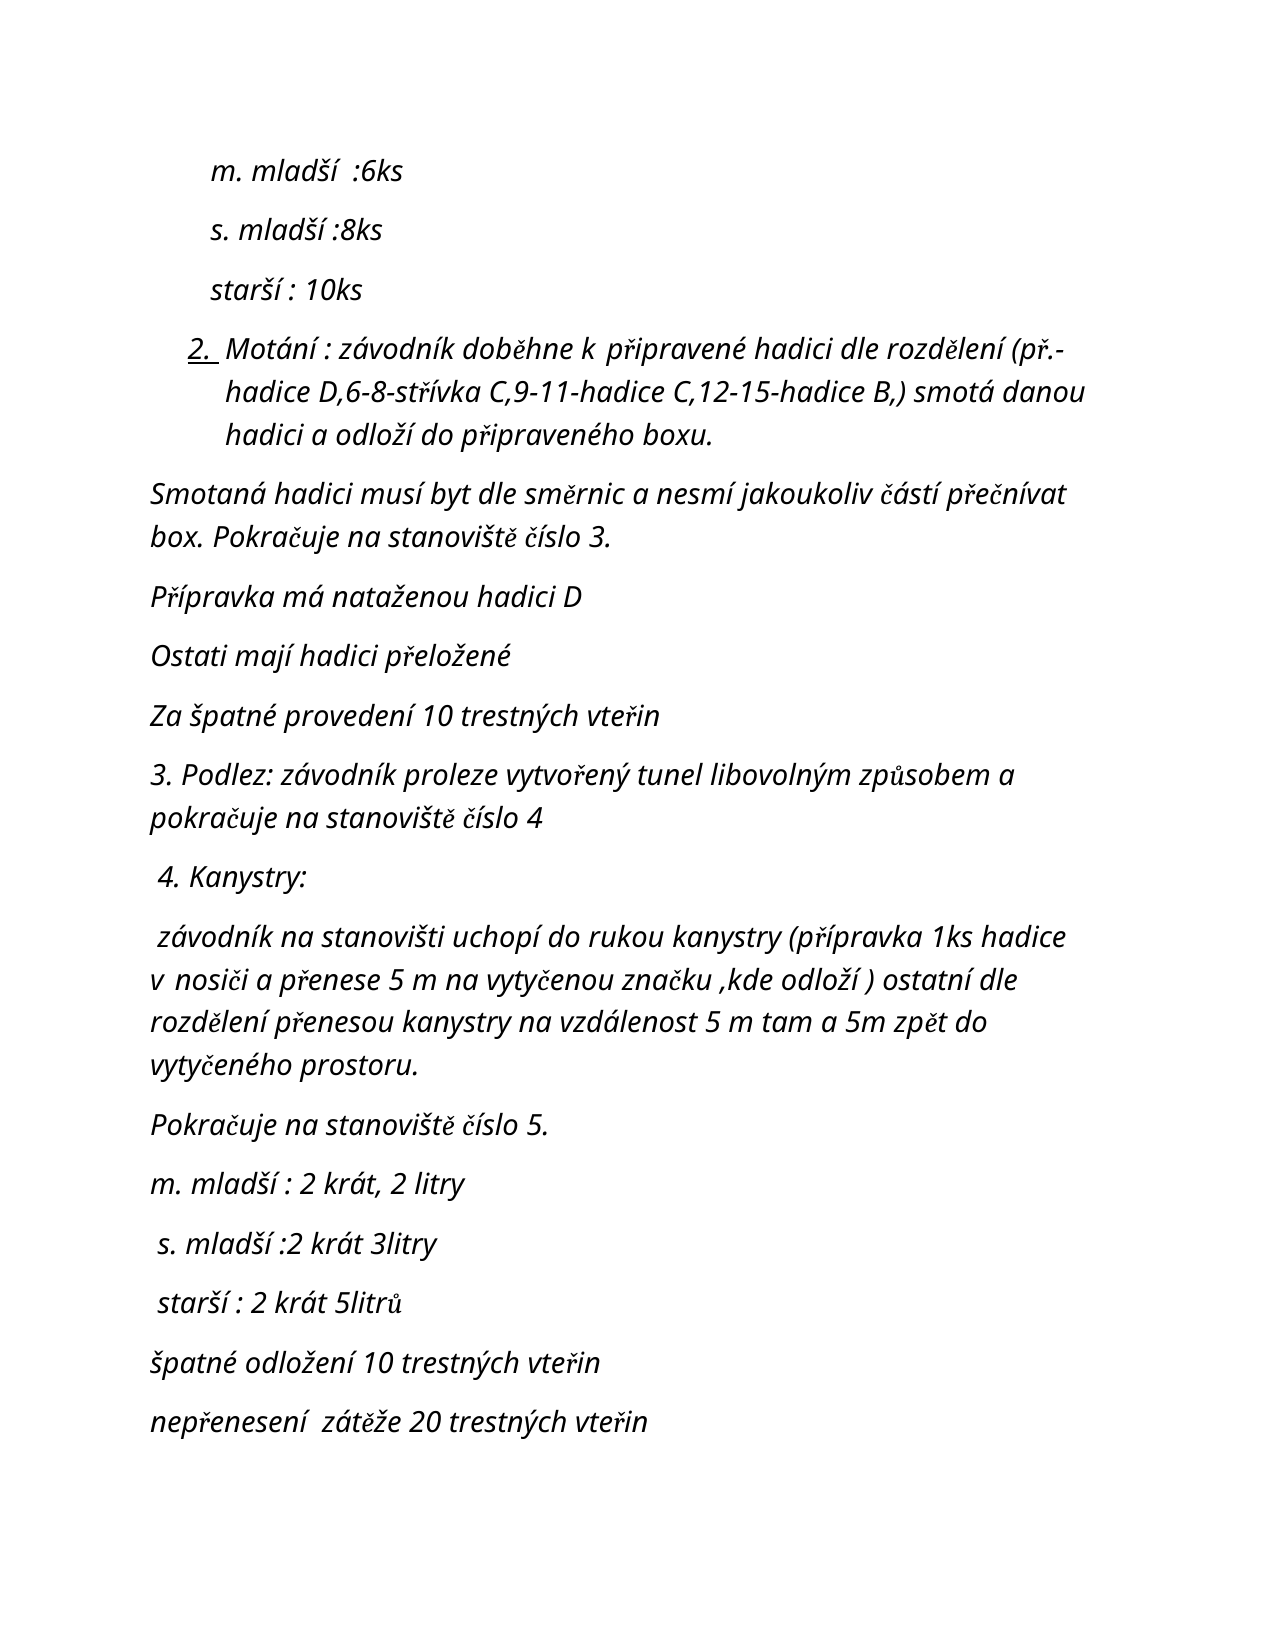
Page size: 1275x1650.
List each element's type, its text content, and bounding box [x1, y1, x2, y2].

text Pokračuje na stanoviště číslo 5. [150, 1104, 1125, 1144]
text 4. Kanystry: [150, 857, 1125, 896]
text starší : 10ks [150, 269, 1125, 309]
text 3. Podlez: závodník proleze vytvořený tunel libovolným způsobem a pokračuje na stanoviště číslo 4 [150, 754, 1125, 837]
text s. mladší :2 krát 3litry [150, 1223, 1125, 1263]
text m. mladší :6ks [150, 150, 1125, 190]
text starší : 2 krát 5litrů [150, 1282, 1125, 1322]
text s. mladší :8ks [150, 209, 1125, 249]
text Smotaná hadici musí byt dle směrnic a nesmí jakoukoliv částí přečnívat box. Pokračuje na stanoviště číslo 3. [150, 473, 1125, 556]
text závodník na stanovišti uchopí do rukou kanystry (přípravka 1ks hadice v nosiči a přenese 5 m na vytyčenou značku ,kde odloží ) ostatní dle rozdělení přenesou kanystry na vzdálenost 5 m tam a 5m zpět do vytyčeného prostoru. [150, 916, 1125, 1084]
text Přípravka má nataženou hadici D [150, 576, 1125, 616]
list Motání : závodník doběhne k připravené hadici dle rozdělení (př.- hadice D,6-8-střívka C,9-11-hadice C,12-15-hadice B,) smotá danou hadici a odloží do připraveného boxu. [187, 328, 1125, 454]
text Ostati mají hadici přeložené [150, 635, 1125, 675]
text Za špatné provedení 10 trestných vteřin [150, 695, 1125, 734]
text špatné odložení 10 trestných vteřin [150, 1342, 1125, 1382]
text m. mladší : 2 krát, 2 litry [150, 1163, 1125, 1203]
text nepřenesení zátěže 20 trestných vteřin [150, 1401, 1125, 1441]
